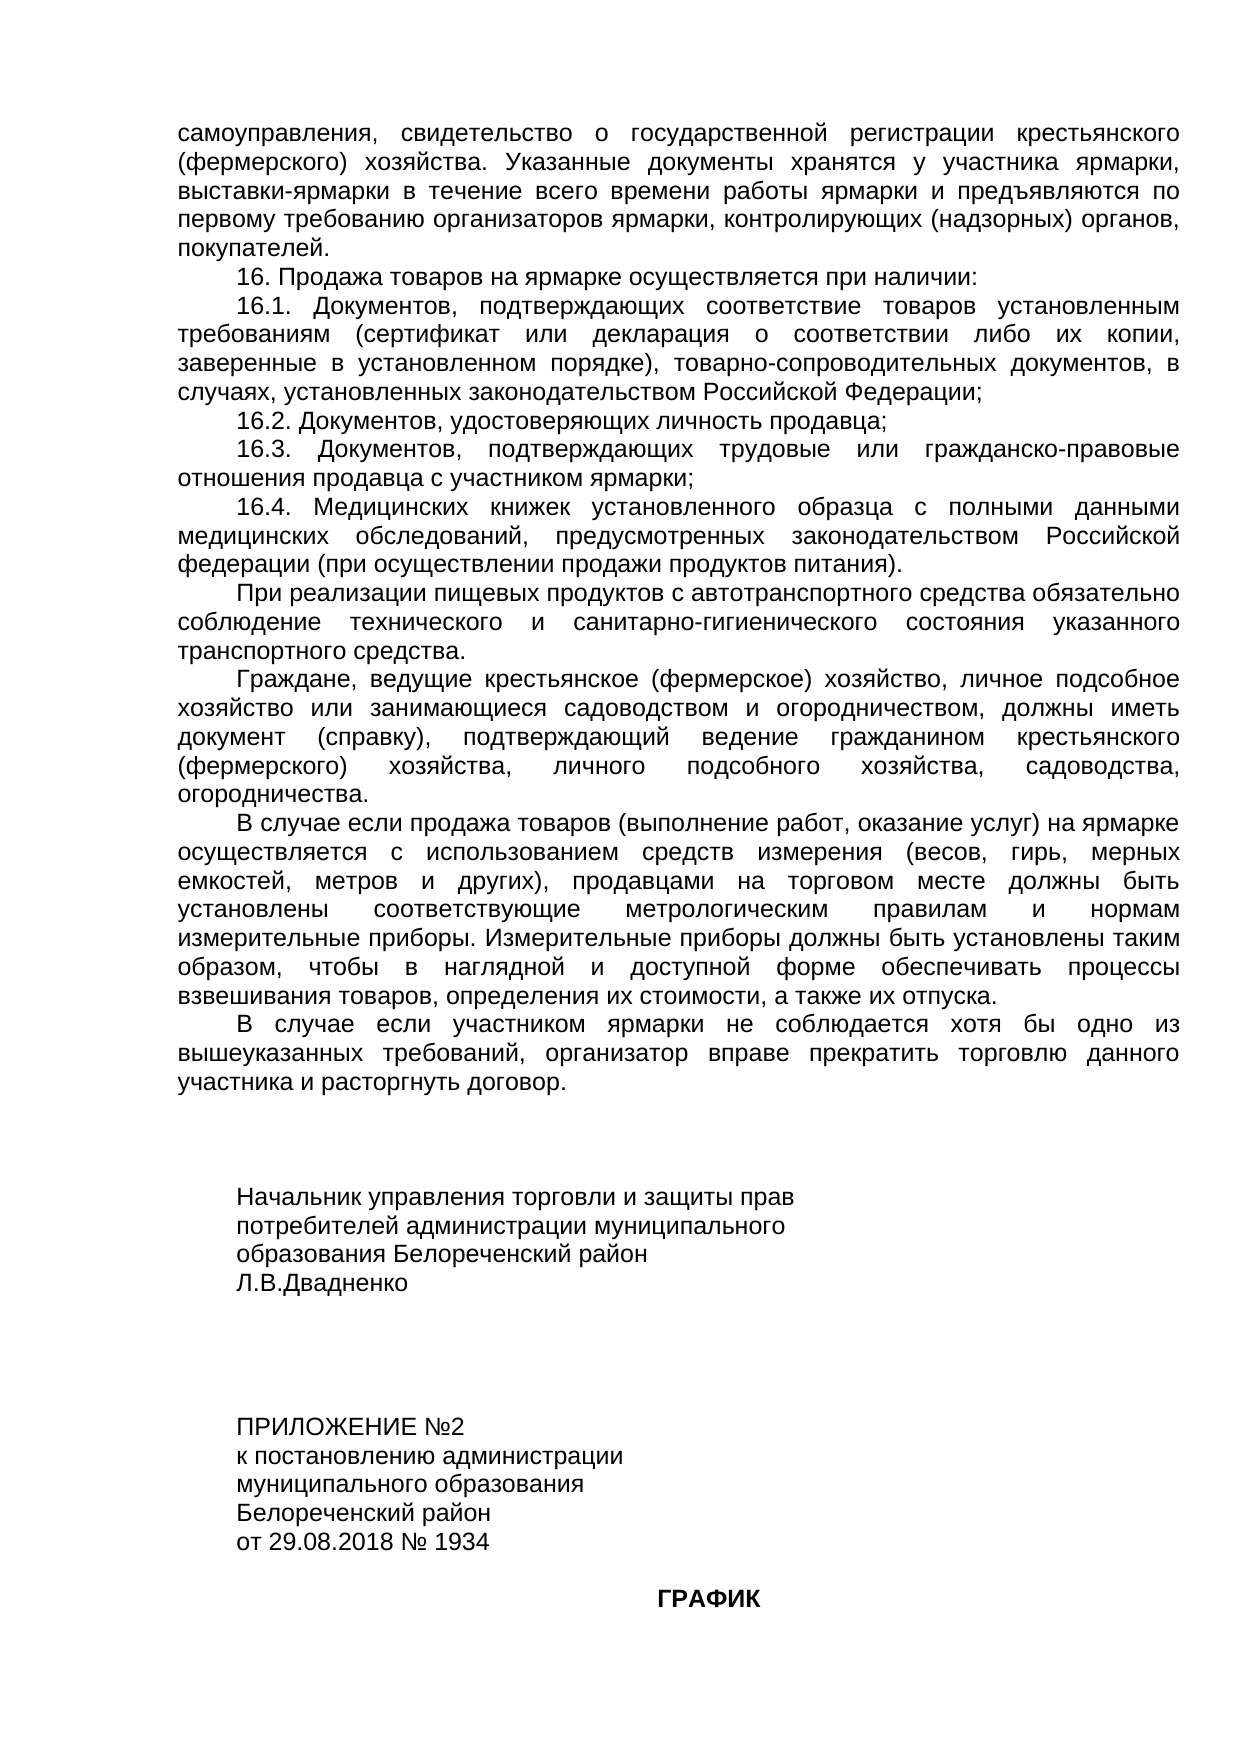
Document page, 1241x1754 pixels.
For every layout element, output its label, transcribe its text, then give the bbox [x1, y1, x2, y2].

text 16. Продажа товаров на ярмарке осуществляется при наличии: [177, 262, 1181, 291]
text образования Белореченский район [177, 1239, 1181, 1268]
text При реализации пищевых продуктов с автотранспортного средства обязательно соблюдение технического и санитарно-гигиенического состояния указанного транспортного средства. [177, 578, 1181, 664]
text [177, 118, 1181, 262]
text 16.3. Документов, подтверждающих трудовые или гражданско-правовые отношения продавца с участником ярмарки; [177, 434, 1181, 492]
text В случае если участником ярмарки не соблюдается хотя бы одно из вышеуказанных требований, организатор вправе прекратить торговлю данного участника и расторгнуть договор. [177, 1009, 1181, 1096]
text муниципального образования [177, 1469, 1181, 1498]
text В случае если продажа товаров (выполнение работ, оказание услуг) на ярмарке осуществляется с использованием средств измерения (весов, гирь, мерных емкостей, метров и других), продавцами на торговом месте должны быть установлены соответствующие метрологическим правилам и нормам измерительные приборы. Измерительные приборы должны быть установлены таким образом, чтобы в наглядной и доступной форме обеспечивать процессы взвешивания товаров, определения их стоимости, а также их отпуска. [177, 808, 1181, 1009]
text к постановлению администрации [177, 1441, 1181, 1469]
text 16.2. Документов, удостоверяющих личность продавца; [177, 406, 1181, 434]
text Граждане, ведущие крестьянское (фермерское) хозяйство, личное подсобное хозяйство или занимающиеся садоводством и огородничеством, должны иметь документ (справку), подтверждающий ведение гражданином крестьянского (фермерского) хозяйства, личного подсобного хозяйства, садоводства, огородничества. [177, 664, 1181, 808]
text 16.1. Документов, подтверждающих соответствие товаров установленным требованиям (сертификат или декларация о соответствии либо их копии, заверенные в установленном порядке), товарно-сопроводительных документов, в случаях, установленных законодательством Российской Федерации; [177, 291, 1181, 406]
text ПРИЛОЖЕНИЕ №2 [177, 1412, 1181, 1441]
text от 29.08.2018 № 1934 [177, 1527, 1181, 1556]
text потребителей администрации муниципального [177, 1211, 1181, 1239]
text ГРАФИК [177, 1584, 1181, 1613]
text Белореченский район [177, 1498, 1181, 1527]
text 16.4. Медицинских книжек установленного образца с полными данными медицинских обследований, предусмотренных законодательством Российской федерации (при осуществлении продажи продуктов питания). [177, 492, 1181, 578]
text Начальник управления торговли и защиты прав [177, 1182, 1181, 1211]
text Л.В.Двадненко [177, 1268, 1181, 1297]
